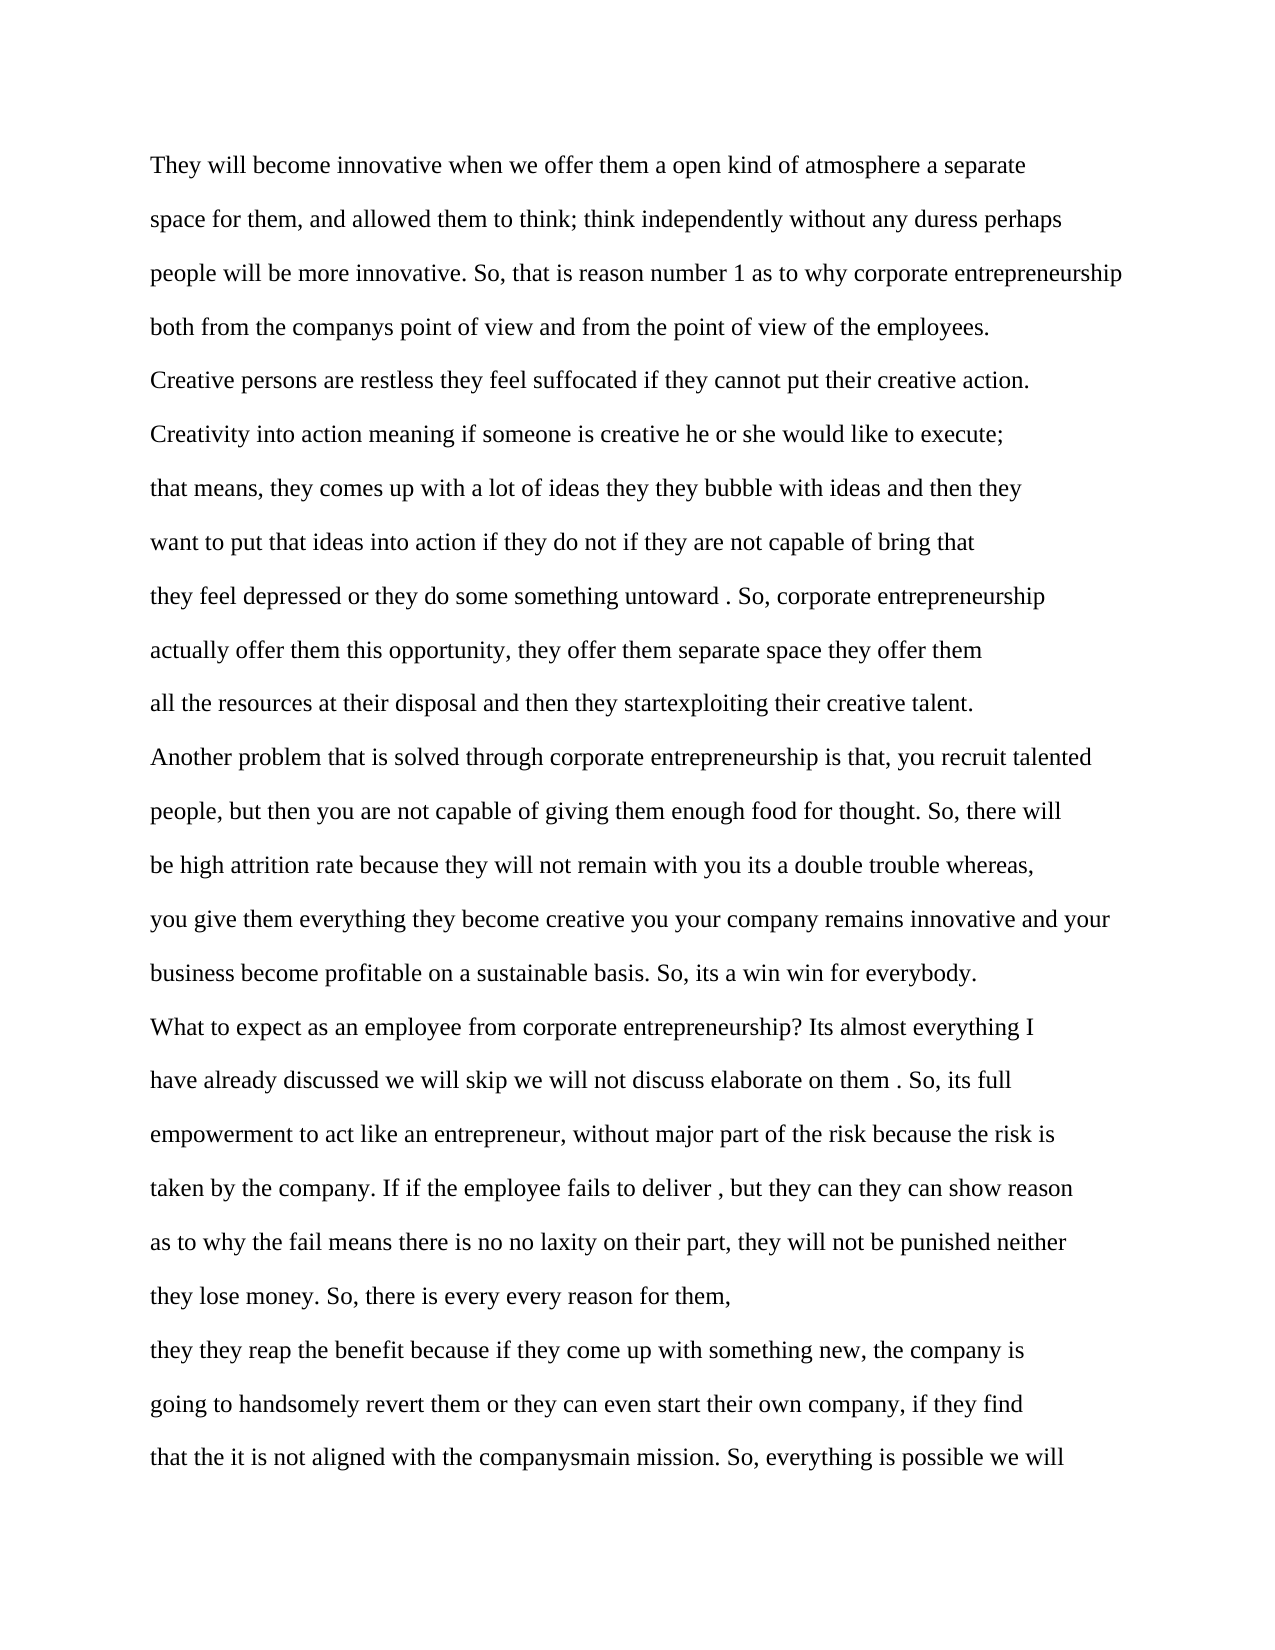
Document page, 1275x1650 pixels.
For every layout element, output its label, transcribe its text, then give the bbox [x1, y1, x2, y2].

text space for them, and allowed them to think; think independently without any duress perhaps [150, 204, 1125, 233]
text they they reap the benefit because if they come up with something new, the company is [150, 1335, 1125, 1363]
text people will be more innovative. So, that is reason number 1 as to why corporate entrepreneurship [150, 258, 1125, 286]
text be high attrition rate because they will not remain with you its a double trouble whereas, [150, 850, 1125, 879]
text empowerment to act like an entrepreneur, without major part of the risk because the risk is [150, 1119, 1125, 1148]
text actually offer them this opportunity, they offer them separate space they offer them [150, 635, 1125, 663]
text people, but then you are not capable of giving them enough food for thought. So, there will [150, 796, 1125, 825]
text Another problem that is solved through corporate entrepreneurship is that, you recruit talented [150, 742, 1125, 771]
text Creative persons are restless they feel suffocated if they cannot put their creative action. [150, 365, 1125, 394]
text going to handsomely revert them or they can even start their own company, if they find [150, 1389, 1125, 1417]
text all the resources at their disposal and then they startexploiting their creative talent. [150, 688, 1125, 717]
text that means, they comes up with a lot of ideas they they bubble with ideas and then they [150, 473, 1125, 502]
text What to expect as an employee from corporate entrepreneurship? Its almost everything I [150, 1012, 1125, 1040]
text have already discussed we will skip we will not discuss elaborate on them . So, its full [150, 1066, 1125, 1094]
text They will become innovative when we offer them a open kind of atmosphere a separate [150, 150, 1125, 179]
text as to why the fail means there is no no laxity on their part, they will not be punished neither [150, 1227, 1125, 1256]
text both from the companys point of view and from the point of view of the employees. [150, 312, 1125, 340]
text business become profitable on a sustainable basis. So, its a win win for everybody. [150, 958, 1125, 987]
text Creativity into action meaning if someone is creative he or she would like to execute; [150, 419, 1125, 448]
text they lose money. So, there is every every reason for them, [150, 1281, 1125, 1310]
text that the it is not aligned with the companysmain mission. So, everything is possible we will [150, 1442, 1125, 1471]
text they feel depressed or they do some something untoward . So, corporate entrepreneurship [150, 581, 1125, 609]
text want to put that ideas into action if they do not if they are not capable of bring that [150, 527, 1125, 556]
text you give them everything they become creative you your company remains innovative and your [150, 904, 1125, 933]
text taken by the company. If if the employee fails to deliver , but they can they can show reason [150, 1173, 1125, 1202]
